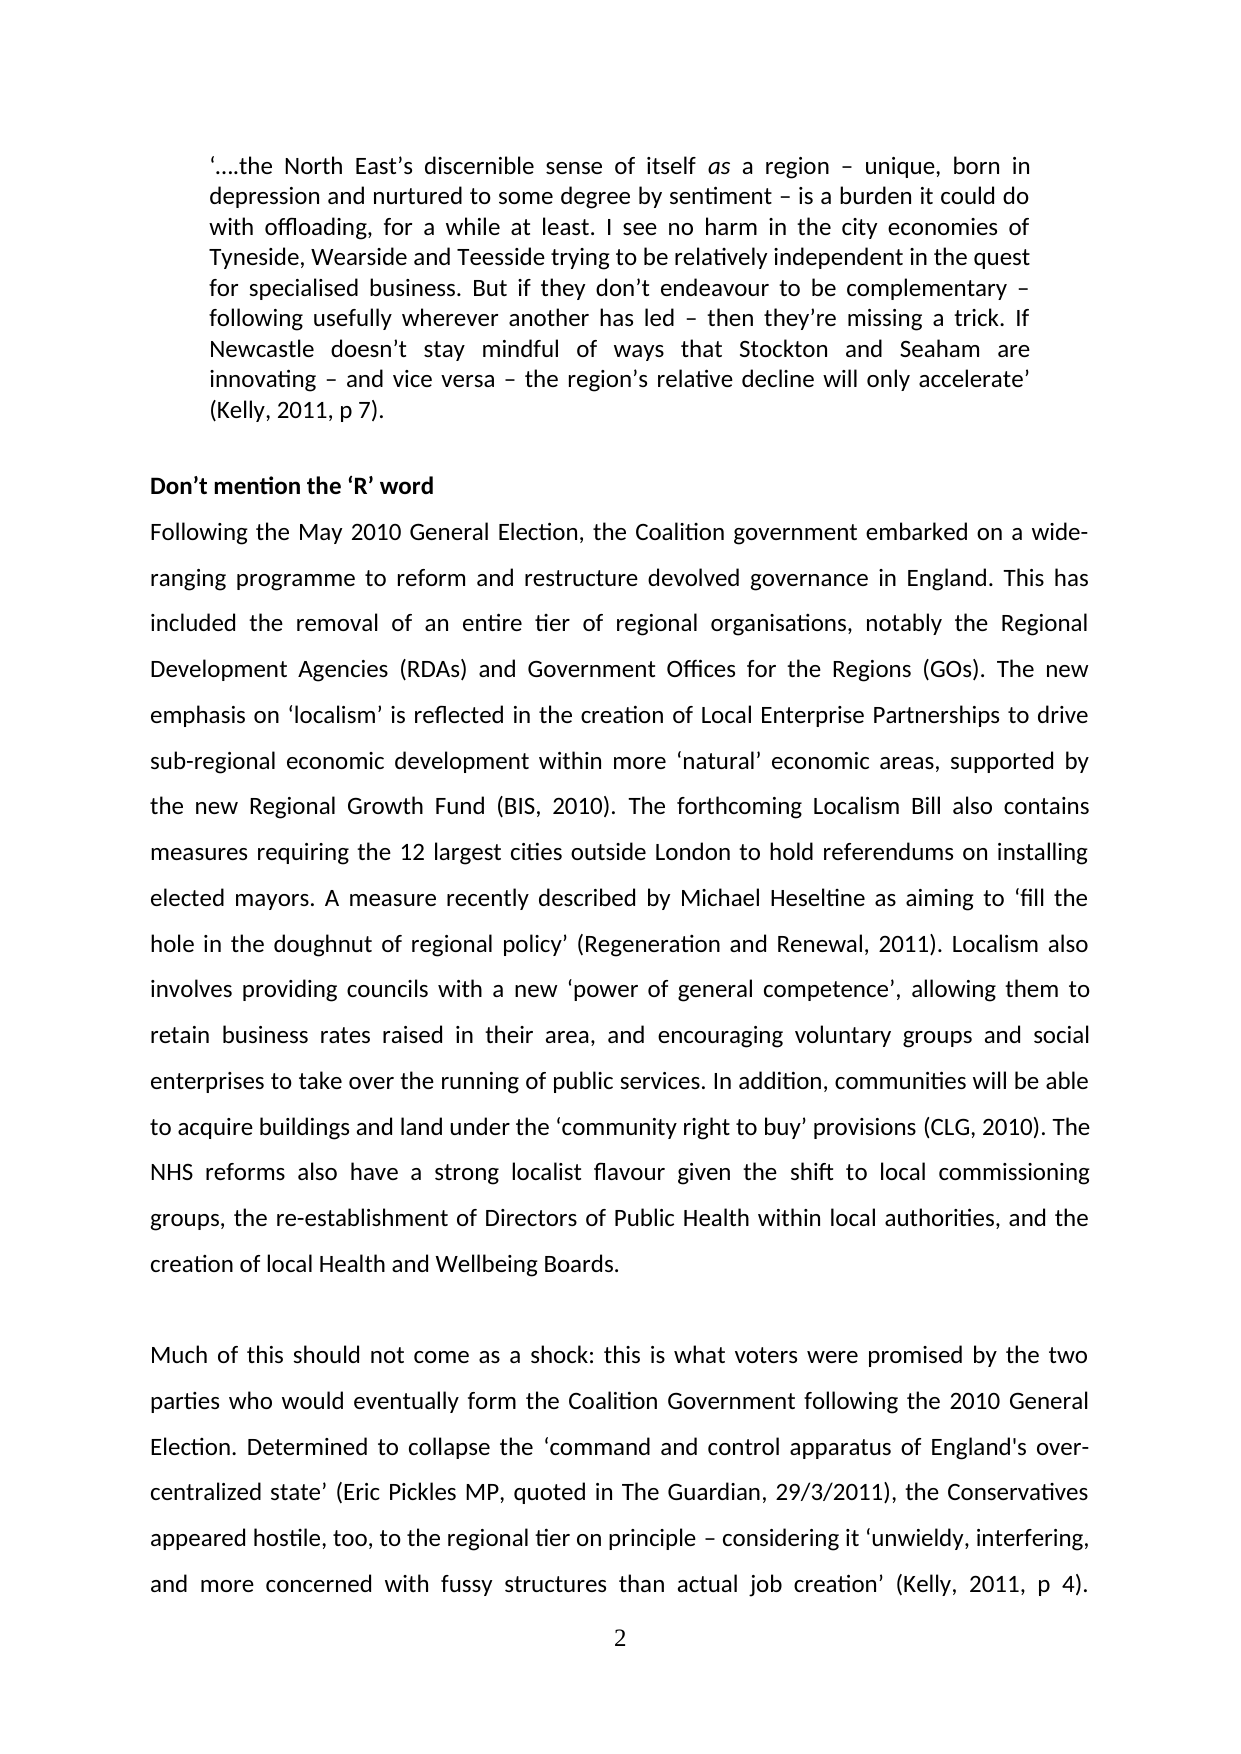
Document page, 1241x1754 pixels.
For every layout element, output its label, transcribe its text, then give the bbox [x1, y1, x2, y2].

text Following the May 2010 General Election, the Coalition government embarked on a wide-ranging programme to reform and restructure devolved governance in England. This has included the removal of an entire tier of regional organisations, notably the Regional Development Agencies (RDAs) and Government Offices for the Regions (GOs). The new emphasis on ‘localism’ is reflected in the creation of Local Enterprise Partnerships to drive sub-regional economic development within more ‘natural’ economic areas, supported by the new Regional Growth Fund (BIS, 2010). The forthcoming Localism Bill also contains measures requiring the 12 largest cities outside London to hold referendums on installing elected mayors. A measure recently described by Michael Heseltine as aiming to ‘fill the hole in the doughnut of regional policy’ (Regeneration and Renewal, 2011). Localism also involves providing councils with a new ‘power of general competence’, allowing them to retain business rates raised in their area, and encouraging voluntary groups and social enterprises to take over the running of public services. In addition, communities will be able to acquire buildings and land under the ‘community right to buy’ provisions (CLG, 2010). The NHS reforms also have a strong localist flavour given the shift to local commissioning groups, the re-establishment of Directors of Public Health within local authorities, and the creation of local Health and Wellbeing Boards. [150, 516, 1090, 1278]
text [150, 1339, 1090, 1598]
text ‘….the North East’s discernible sense of itself as a region – unique, born in depression and nurtured to some degree by sentiment – is a burden it could do with offloading, for a while at least. I see no harm in the city economies of Tyneside, Wearside and Teesside trying to be relatively independent in the quest for specialised business. But if they don’t endeavour to be complementary – following usefully wherever another has led – then they’re missing a trick. If Newcastle doesn’t stay mindful of ways that Stockton and Seaham are innovating – and vice versa – the region’s relative decline will only accelerate’ (Kelly, 2011, p 7). [209, 150, 1031, 425]
text Don’t mention the ‘R’ word [150, 470, 1090, 501]
